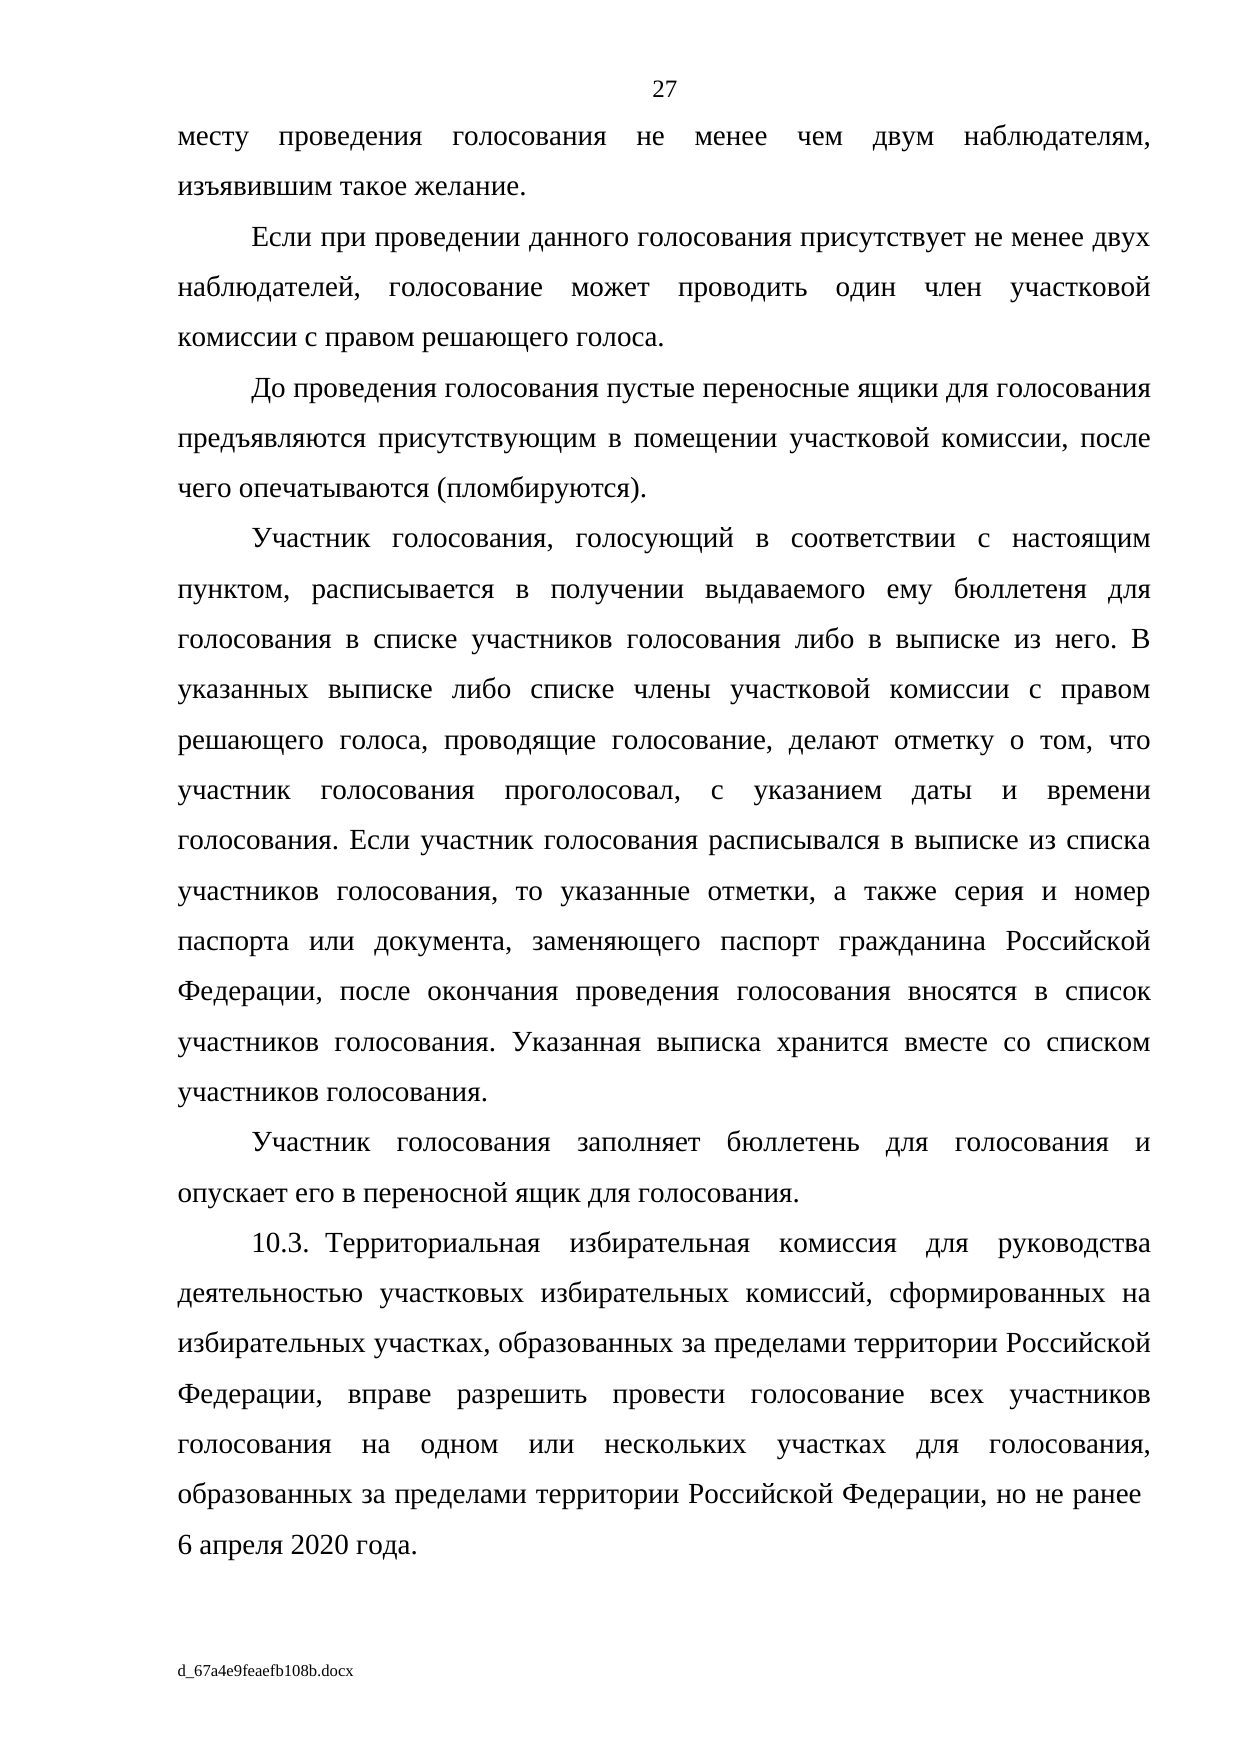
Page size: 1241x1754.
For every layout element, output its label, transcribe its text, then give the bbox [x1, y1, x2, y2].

list Территориальная избирательная комиссия для руководства деятельностью участковых избирательных комиссий, сформированных на избирательных участках, образованных за пределами территории Российской Федерации, вправе разрешить провести голосование всех участников голосования на одном или нескольких участках для голосования, образованных за пределами территории Российской Федерации, но не ранее 6 апреля 2020 года. [177, 1225, 1152, 1560]
text Участник голосования заполняет бюллетень для голосования и опускает его в переносной ящик для голосования. [177, 1124, 1152, 1208]
text Участник голосования, голосующий в соответствии с настоящим пунктом, расписывается в получении выдаваемого ему бюллетеня для голосования в списке участников голосования либо в выписке из него. В указанных выписке либо списке члены участковой комиссии с правом решающего голоса, проводящие голосование, делают отметку о том, что участник голосования проголосовал, с указанием даты и времени голосования. Если участник голосования расписывался в выписке из списка участников голосования, то указанные отметки, а также серия и номер паспорта или документа, заменяющего паспорт гражданина Российской Федерации, после окончания проведения голосования вносятся в список участников голосования. Указанная выписка хранится вместе со списком участников голосования. [177, 521, 1152, 1108]
text До проведения голосования пустые переносные ящики для голосования предъявляются присутствующим в помещении участковой комиссии, после чего опечатываются (пломбируются). [177, 370, 1152, 504]
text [177, 118, 1152, 202]
text Если при проведении данного голосования присутствует не менее двух наблюдателей, голосование может проводить один член участковой комиссии с правом решающего голоса. [177, 219, 1152, 353]
